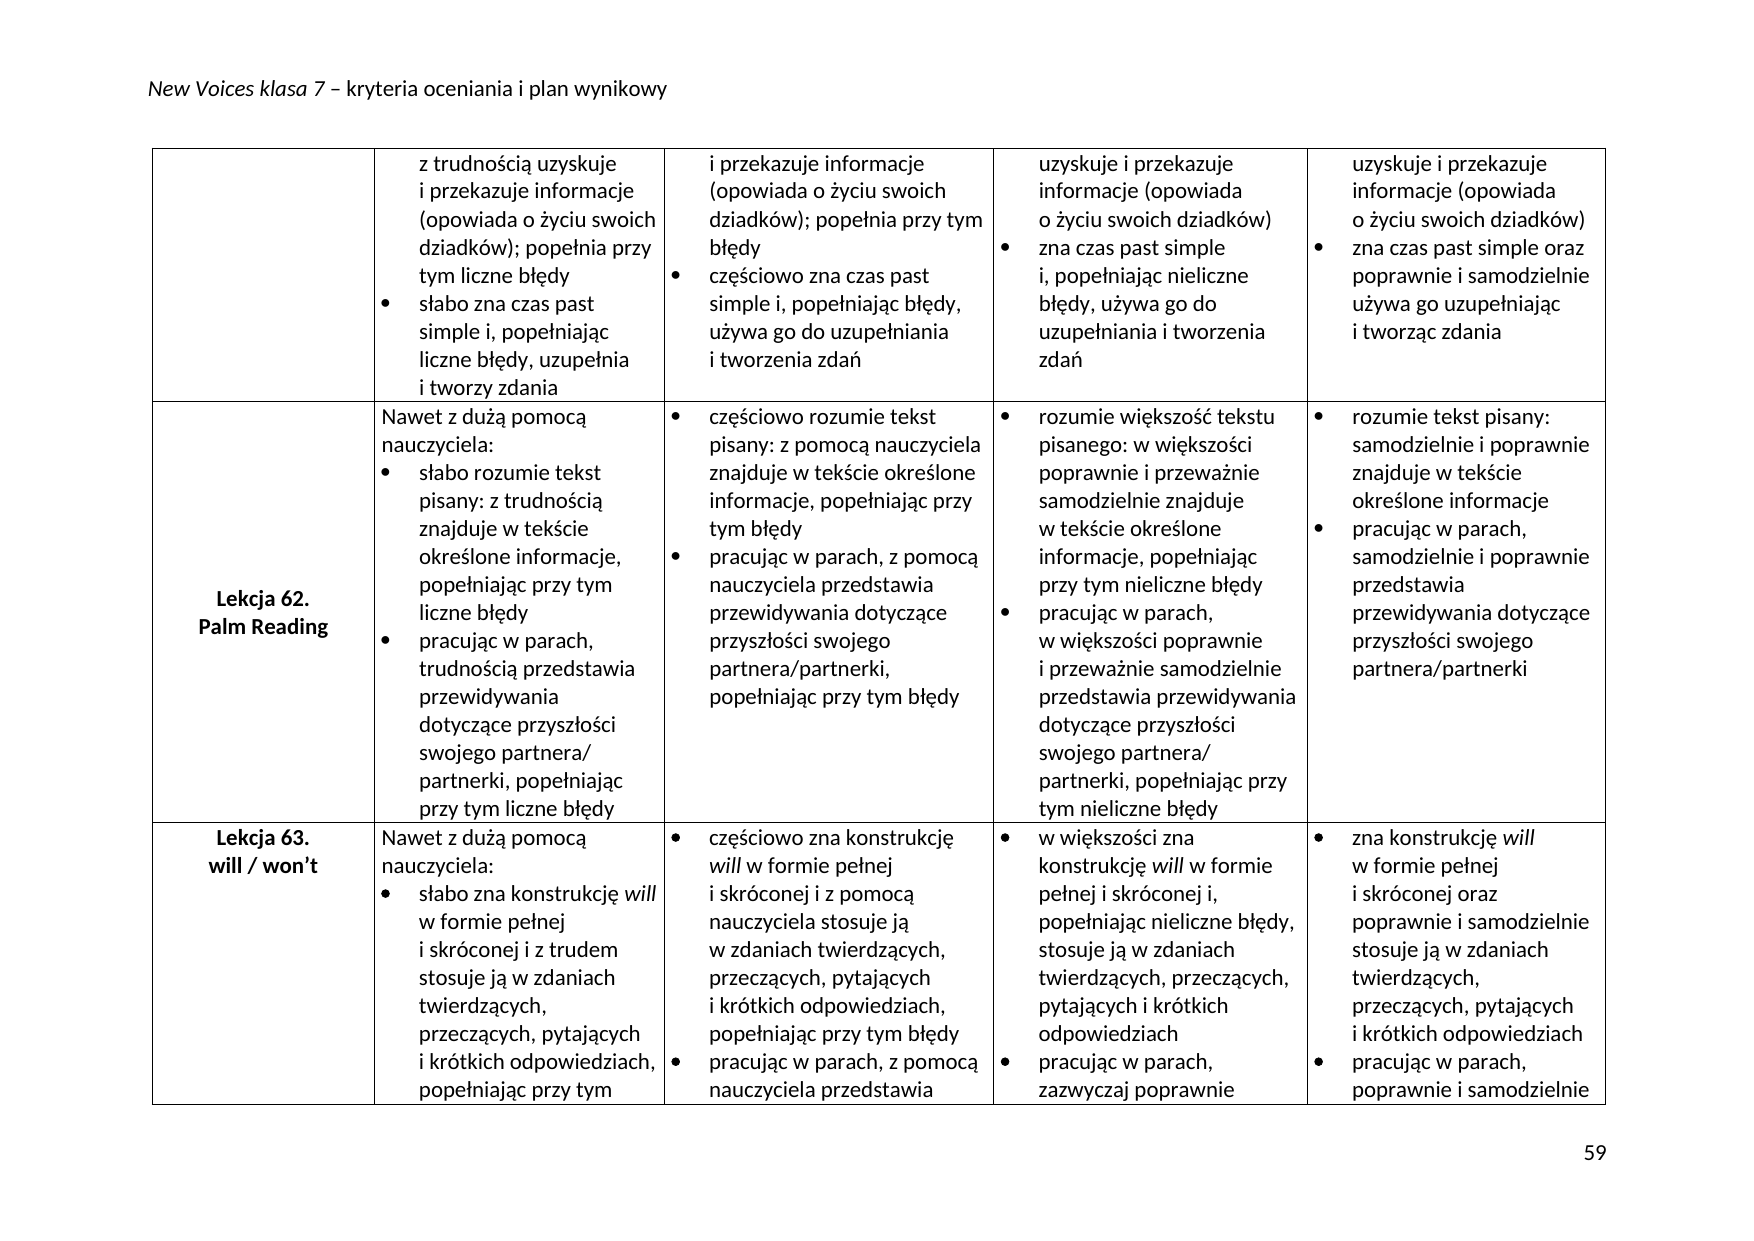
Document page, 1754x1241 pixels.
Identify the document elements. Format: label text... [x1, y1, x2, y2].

table_cell Nawet z dużą pomocą nauczyciela: słabo rozumie tekst pisany: z trudnością znajduje w tekście określone informacje, popełniając przy tym liczne błędy pracując w parach, trudnością przedstawia przewidywania dotyczące przyszłości swojego partnera/ partnerki, popełniając przy tym liczne błędy [375, 402, 664, 822]
table_cell Lekcja 62. Palm Reading [153, 402, 374, 822]
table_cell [153, 823, 374, 1103]
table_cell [375, 823, 664, 1103]
table_cell częściowo rozumie tekst pisany: z pomocą nauczyciela znajduje w tekście określone informacje, popełniając przy tym błędy pracując w parach, z pomocą nauczyciela przedstawia przewidywania dotyczące przyszłości swojego partnera/partnerki, popełniając przy tym błędy [665, 402, 993, 822]
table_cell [375, 149, 664, 401]
table_cell rozumie większość tekstu pisanego: w większości poprawnie i przeważnie samodzielnie znajduje w tekście określone informacje, popełniając przy tym nieliczne błędy pracując w parach, w większości poprawnie i przeważnie samodzielnie przedstawia przewidywania dotyczące przyszłości swojego partnera/ partnerki, popełniając przy tym nieliczne błędy [994, 402, 1307, 822]
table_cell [665, 823, 993, 1103]
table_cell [994, 823, 1307, 1103]
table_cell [1308, 823, 1605, 1103]
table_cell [1308, 149, 1605, 401]
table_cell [665, 149, 993, 401]
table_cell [994, 149, 1307, 401]
table_cell rozumie tekst pisany: samodzielnie i poprawnie znajduje w tekście określone informacje pracując w parach, samodzielnie i poprawnie przedstawia przewidywania dotyczące przyszłości swojego partnera/partnerki [1308, 402, 1605, 822]
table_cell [153, 149, 374, 401]
